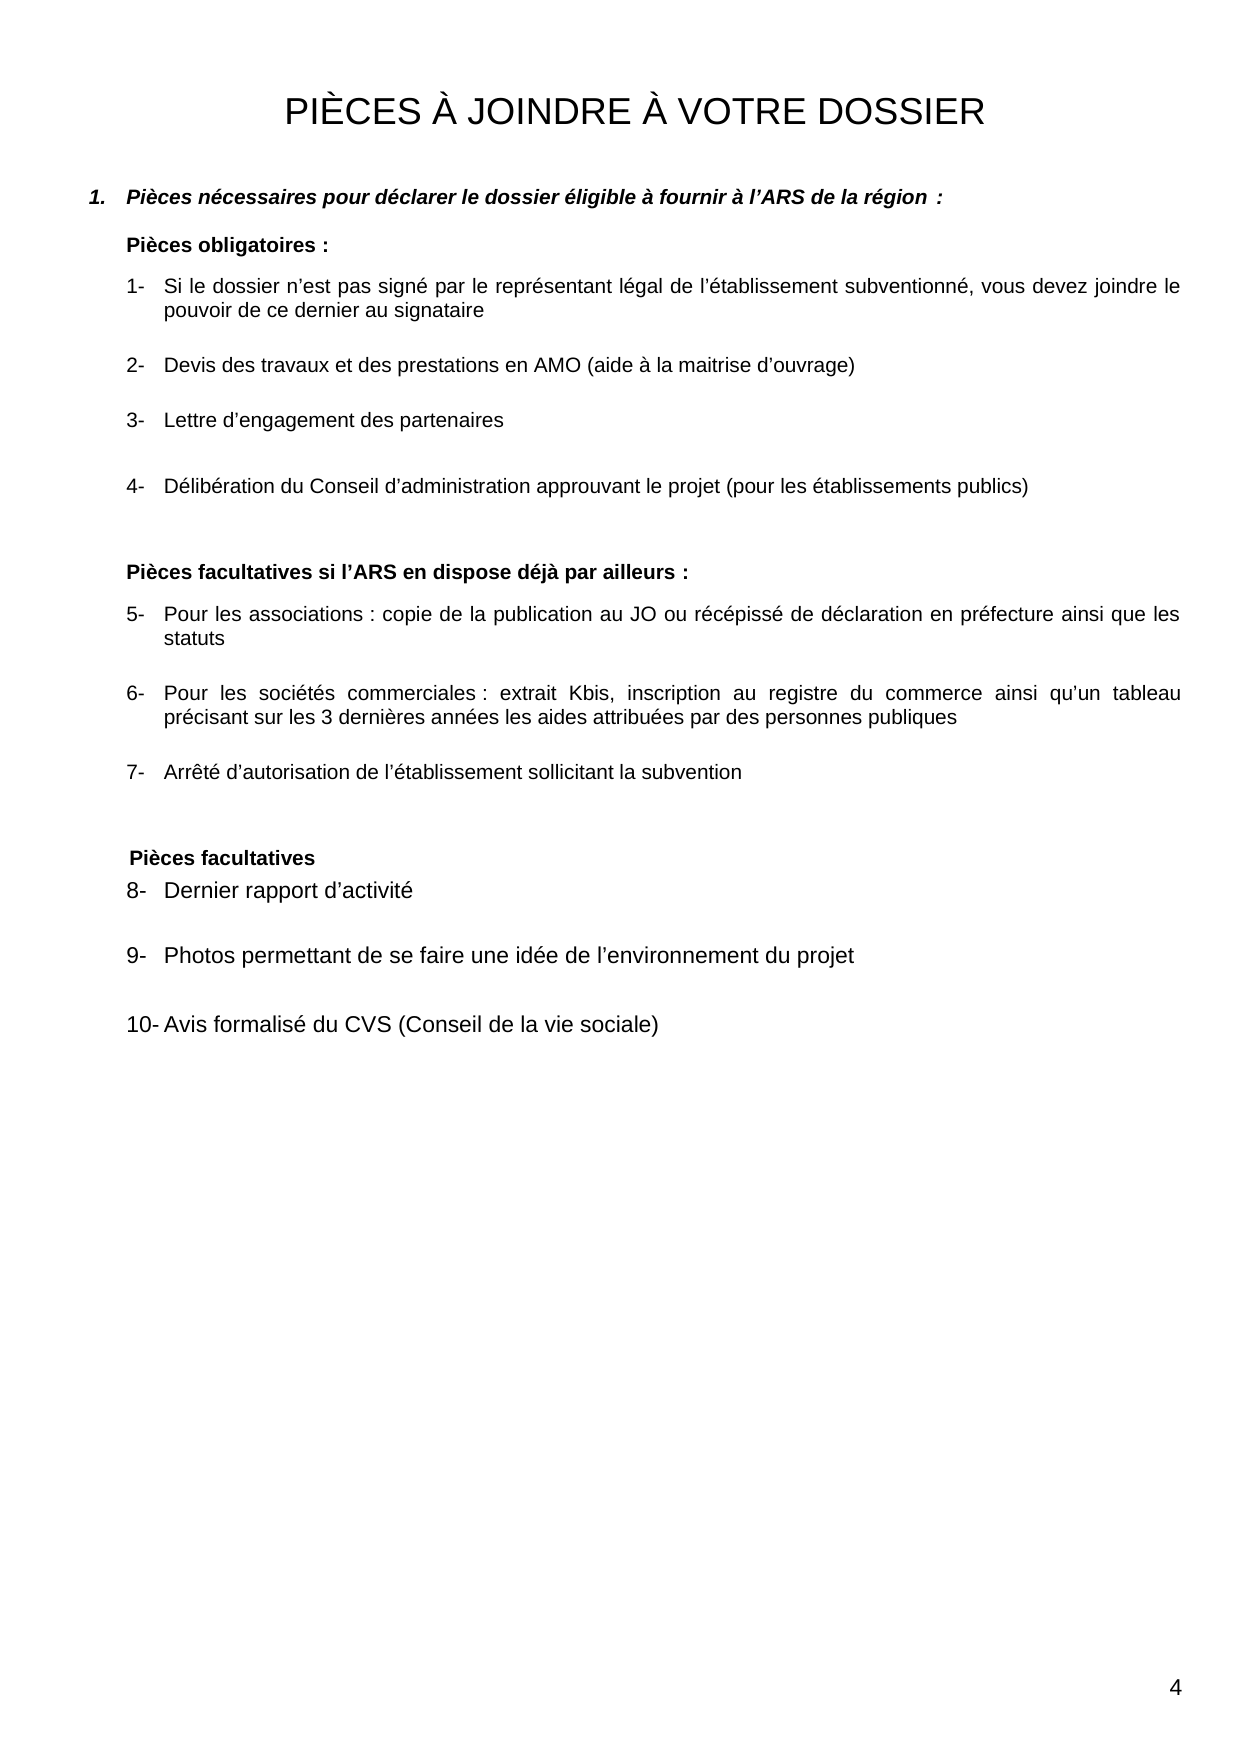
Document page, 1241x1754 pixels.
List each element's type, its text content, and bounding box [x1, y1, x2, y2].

list Délibération du Conseil d’administration approuvant le projet (pour les établissements publics) [126, 474, 1182, 498]
list Si le dossier n’est pas signé par le représentant légal de l’établissement subventionné, vous devez joindre le pouvoir de ce dernier au signataire [126, 274, 1182, 322]
text Pièces facultatives [89, 846, 1182, 870]
list Devis des travaux et des prestations en AMO (aide à la maitrise d’ouvrage) [126, 353, 1182, 377]
list Avis formalisé du CVS (Conseil de la vie sociale) [126, 1011, 1182, 1037]
text PIÈCES À JOINDRE À VOTRE DOSSIER [89, 89, 1182, 132]
list Pour les sociétés commerciales : extrait Kbis, inscription au registre du commerce ainsi qu’un tableau précisant sur les 3 dernières années les aides attribuées par des personnes publiques [126, 681, 1182, 728]
list Photos permettant de se faire une idée de l’environnement du projet [126, 942, 1182, 969]
list Dernier rapport d’activité [126, 877, 1182, 903]
text Pièces obligatoires : [126, 232, 1182, 256]
text Pièces facultatives si l’ARS en dispose déjà par ailleurs : [126, 560, 1182, 584]
list Lettre d’engagement des partenaires [126, 408, 1182, 432]
list Arrêté d’autorisation de l’établissement sollicitant la subvention [126, 759, 1182, 783]
list Pièces nécessaires pour déclarer le dossier éligible à fournir à l’ARS de la région : [89, 184, 1182, 208]
list Pour les associations : copie de la publication au JO ou récépissé de déclaration en préfecture ainsi que les statuts [126, 601, 1182, 649]
